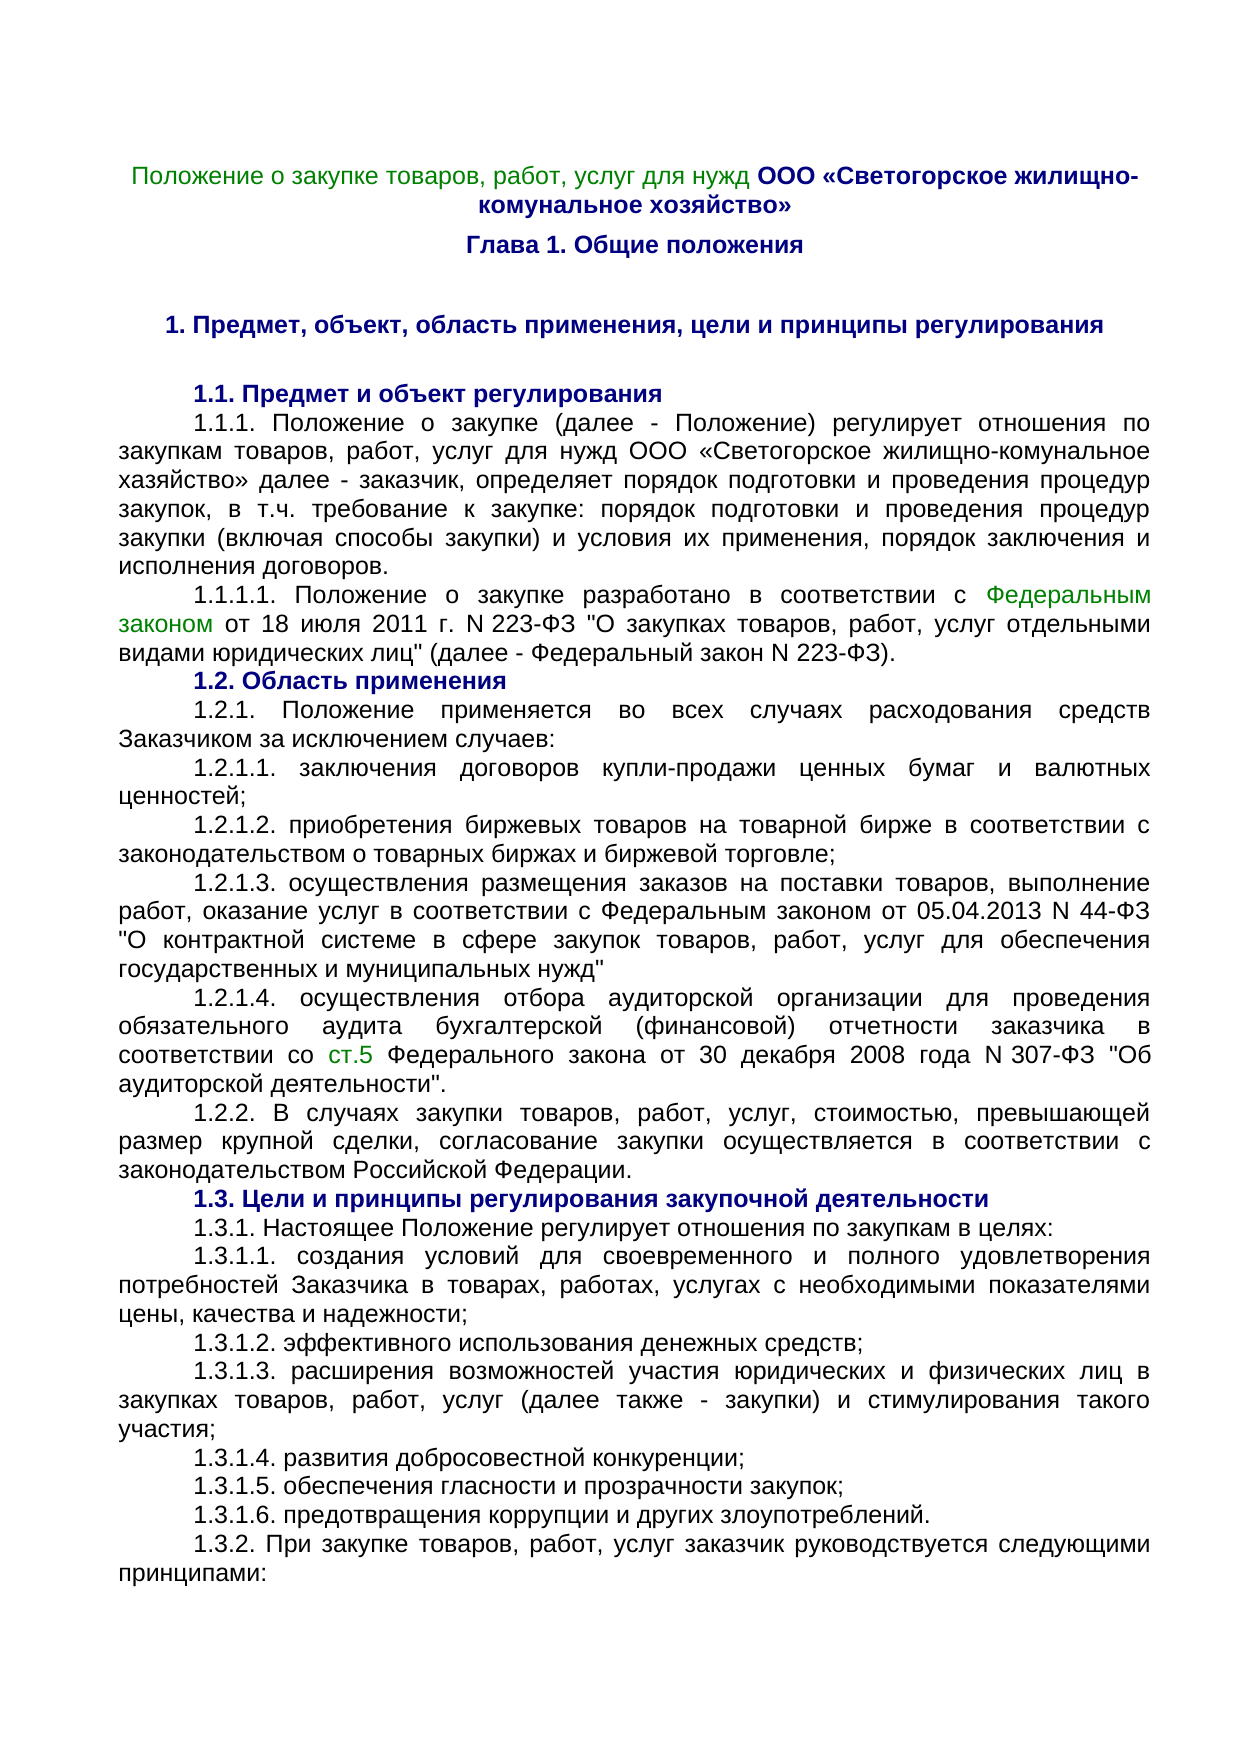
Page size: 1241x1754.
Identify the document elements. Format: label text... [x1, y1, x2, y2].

text 1.3. Цели и принципы регулирования закупочной деятельности [118, 1184, 1152, 1212]
text 1.3.1.5. обеспечения гласности и прозрачности закупок; [118, 1471, 1152, 1500]
text 1.2.1. Положение применяется во всех случаях расходования средств Заказчиком за исключением случаев: [118, 695, 1152, 752]
text 1.2.2. В случаях закупки товаров, работ, услуг, стоимостью, превышающей размер крупной сделки, согласование закупки осуществляется в соответствии с законодательством Российской Федерации. [118, 1097, 1152, 1184]
text 1.3.1.3. расширения возможностей участия юридических и физических лиц в закупках товаров, работ, услуг (далее также - закупки) и стимулирования такого участия; [118, 1356, 1152, 1442]
text 1.2. Область применения [118, 666, 1152, 695]
text 1.1. Предмет и объект регулирования [118, 379, 1152, 407]
text 1.3.1.1. создания условий для своевременного и полного удовлетворения потребностей Заказчика в товарах, работах, услугах с необходимыми показателями цены, качества и надежности; [118, 1241, 1152, 1327]
text 1.3.2. При закупке товаров, работ, услуг заказчик руководствуется следующими принципами: [118, 1529, 1152, 1586]
text 1.1.1. Положение о закупке (далее - Положение) регулирует отношения по закупкам товаров, работ, услуг для нужд ООО «Светогорское жилищно-комунальное хазяйство» далее - заказчик, определяет порядок подготовки и проведения процедур закупок, в т.ч. требование к закупке: порядок подготовки и проведения процедур закупки (включая способы закупки) и условия их применения, порядок заключения и исполнения договоров. [118, 407, 1152, 580]
subtitle Глава 1. Общие положения [118, 230, 1152, 259]
text 1.1.1.1. Положение о закупке разработано в соответствии с Федеральным законом от 18 июля 2011 г. N 223-ФЗ "О закупках товаров, работ, услуг отдельными видами юридических лиц" (далее - Федеральный закон N 223-ФЗ). [118, 580, 1152, 666]
text 1.2.1.4. осуществления отбора аудиторской организации для проведения обязательного аудита бухгалтерской (финансовой) отчетности заказчика в соответствии со ст.5 Федерального закона от 30 декабря 2008 года N 307-ФЗ "Об аудиторской деятельности". [118, 982, 1152, 1097]
text 1.3.1.2. эффективного использования денежных средств; [118, 1327, 1152, 1356]
text 1.3.1.4. развития добросовестной конкуренции; [118, 1442, 1152, 1471]
subtitle Положение о закупке товаров, работ, услуг для нужд ООО «Светогорское жилищно-комунальное хозяйство» [118, 161, 1152, 219]
text 1.3.1.6. предотвращения коррупции и других злоупотреблений. [118, 1500, 1152, 1529]
text 1.2.1.3. осуществления размещения заказов на поставки товаров, выполнение работ, оказание услуг в соответствии с Федеральным законом от 05.04.2013 N 44-ФЗ "О контрактной системе в сфере закупок товаров, работ, услуг для обеспечения государственных и муниципальных нужд" [118, 867, 1152, 982]
subtitle 1. Предмет, объект, область применения, цели и принципы регулирования [118, 310, 1152, 339]
text 1.2.1.2. приобретения биржевых товаров на товарной бирже в соответствии с законодательством о товарных биржах и биржевой торговле; [118, 810, 1152, 867]
text 1.3.1. Настоящее Положение регулирует отношения по закупкам в целях: [118, 1212, 1152, 1241]
text 1.2.1.1. заключения договоров купли-продажи ценных бумаг и валютных ценностей; [118, 752, 1152, 810]
